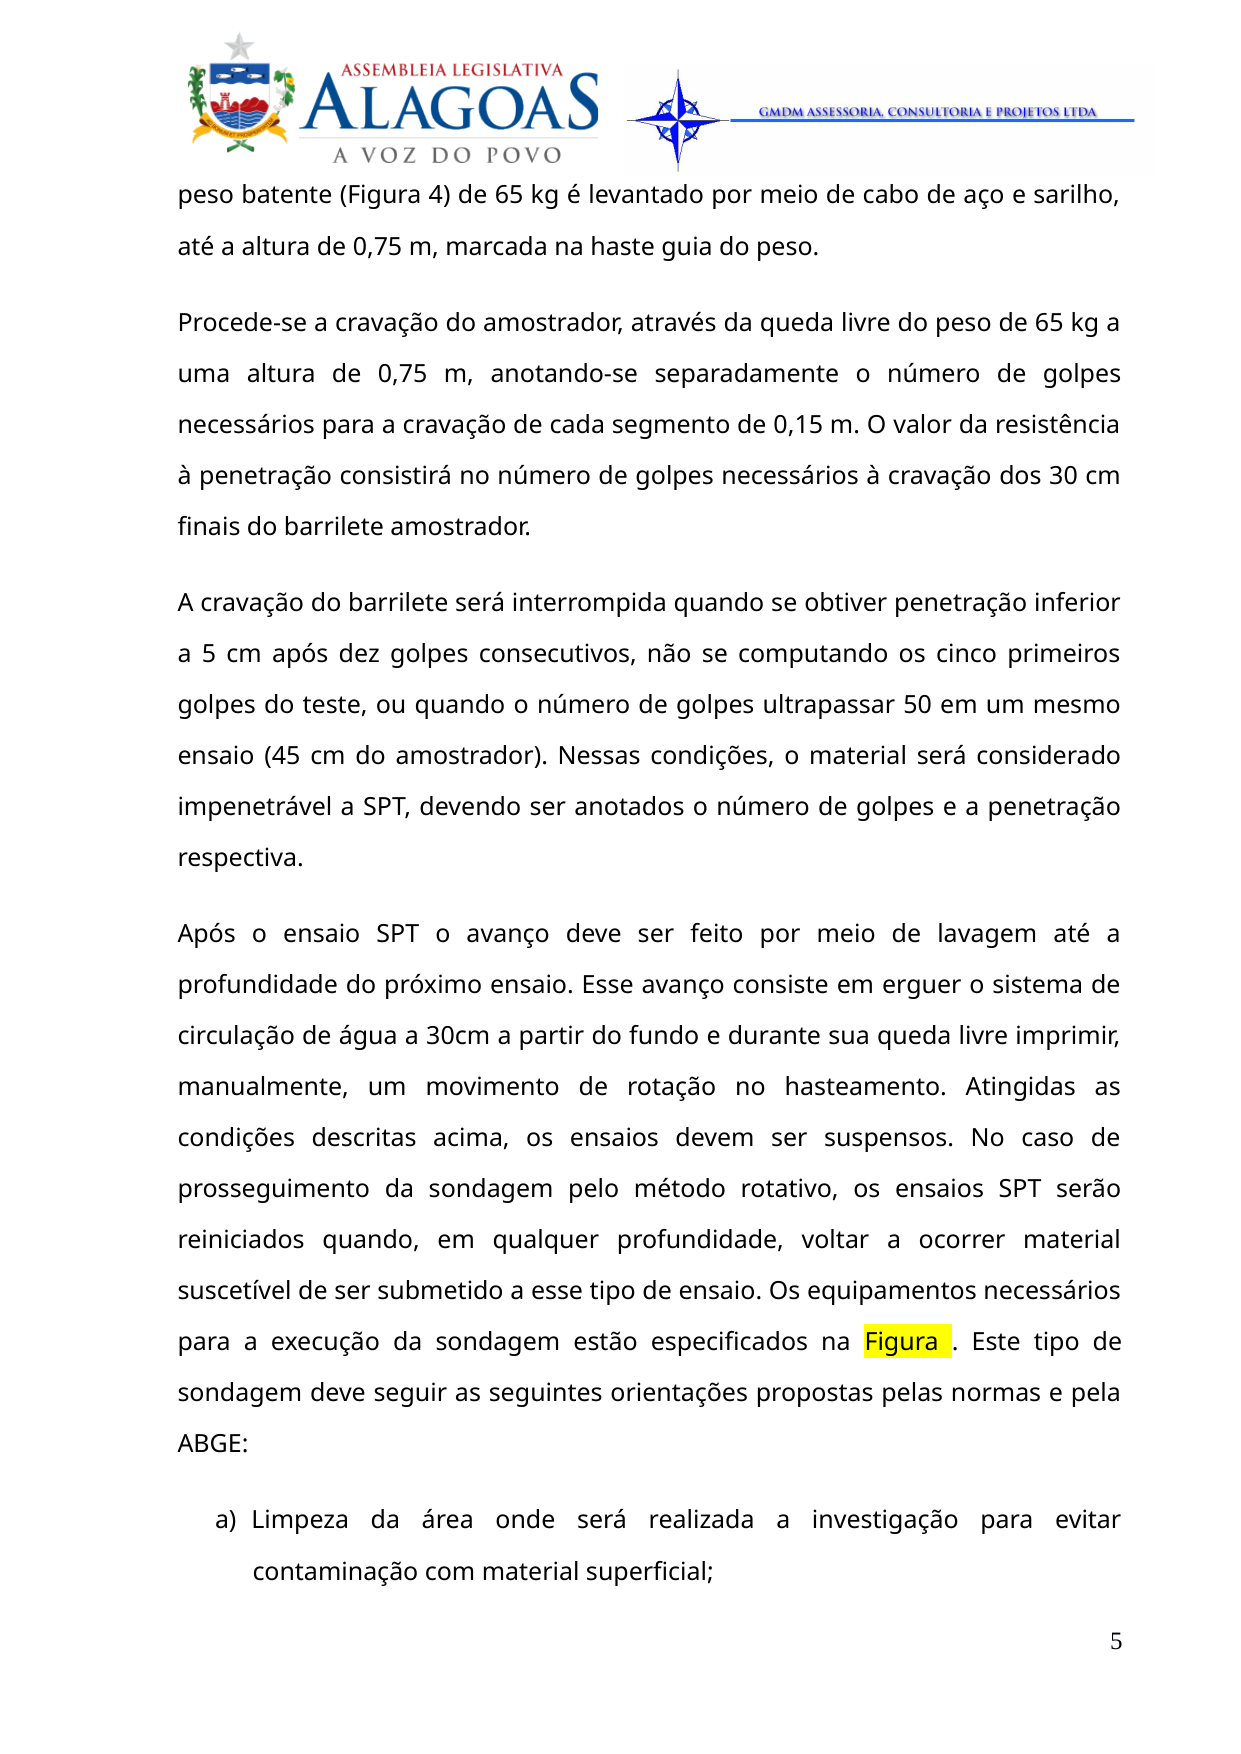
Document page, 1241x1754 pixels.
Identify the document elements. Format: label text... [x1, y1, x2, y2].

text Após o ensaio SPT o avanço deve ser feito por meio de lavagem até a profundidade do próximo ensaio. Esse avanço consiste em erguer o sistema de circulação de água a 30cm a partir do fundo e durante sua queda livre imprimir, manualmente, um movimento de rotação no hasteamento. Atingidas as condições descritas acima, os ensaios devem ser suspensos. No caso de prosseguimento da sondagem pelo método rotativo, os ensaios SPT serão reiniciados quando, em qualquer profundidade, voltar a ocorrer material suscetível de ser submetido a esse tipo de ensaio. Os equipamentos necessários para a execução da sondagem estão especificados na Figura . Este tipo de sondagem deve seguir as seguintes orientações propostas pelas normas e pela ABGE: [177, 916, 1122, 1460]
picture [623, 63, 1157, 176]
text A cravação do barrilete será interrompida quando se obtiver penetração inferior a 5 cm após dez golpes consecutivos, não se computando os cinco primeiros golpes do teste, ou quando o número de golpes ultrapassar 50 em um mesmo ensaio (45 cm do amostrador). Nessas condições, o material será considerado impenetrável a SPT, devendo ser anotados o número de golpes e a penetração respectiva. [177, 584, 1122, 874]
list Limpeza da área onde será realizada a investigação para evitar contaminação com material superficial; [215, 1502, 1122, 1587]
picture [188, 31, 599, 163]
text Procede-se a cravação do amostrador, através da queda livre do peso de 65 kg a uma altura de 0,75 m, anotando-se separadamente o número de golpes necessários para a cravação de cada segmento de 0,15 m. O valor da resistência à penetração consistirá no número de golpes necessários à cravação dos 30 cm finais do barrilete amostrador. [177, 304, 1122, 542]
